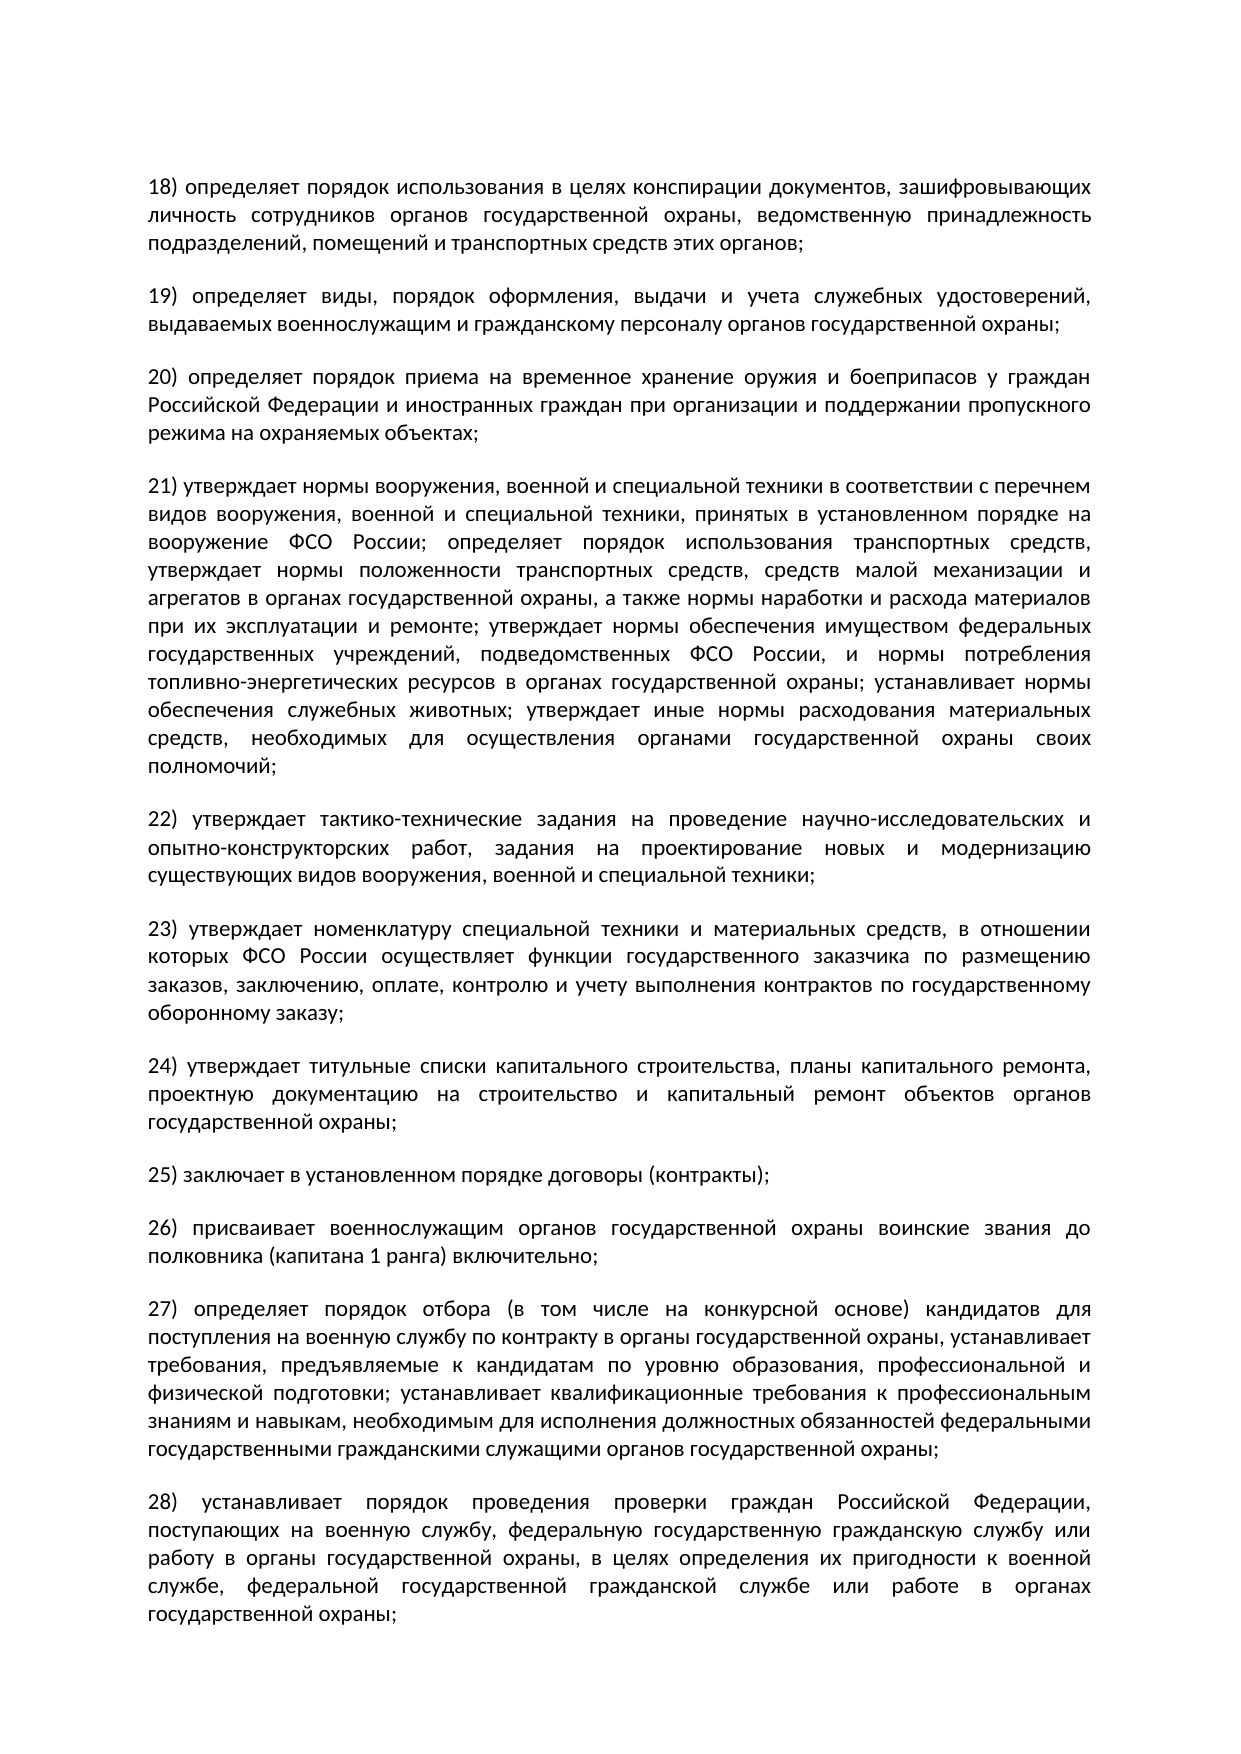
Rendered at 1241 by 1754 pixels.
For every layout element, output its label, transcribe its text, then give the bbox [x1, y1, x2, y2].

text 23) утверждает номенклатуру специальной техники и материальных средств, в отношении которых ФСО России осуществляет функции государственного заказчика по размещению заказов, заключению, оплате, контролю и учету выполнения контрактов по государственному оборонному заказу; [148, 914, 1092, 1026]
text 19) определяет виды, порядок оформления, выдачи и учета служебных удостоверений, выдаваемых военнослужащим и гражданскому персоналу органов государственной охраны; [148, 281, 1092, 337]
text 27) определяет порядок отбора (в том числе на конкурсной основе) кандидатов для поступления на военную службу по контракту в органы государственной охраны, устанавливает требования, предъявляемые к кандидатам по уровню образования, профессиональной и физической подготовки; устанавливает квалификационные требования к профессиональным знаниям и навыкам, необходимым для исполнения должностных обязанностей федеральными государственными гражданскими служащими органов государственной охраны; [148, 1294, 1092, 1462]
text 18) определяет порядок использования в целях конспирации документов, зашифровывающих личность сотрудников органов государственной охраны, ведомственную принадлежность подразделений, помещений и транспортных средств этих органов; [148, 172, 1092, 256]
text 26) присваивает военнослужащим органов государственной охраны воинские звания до полковника (капитана 1 ранга) включительно; [148, 1213, 1092, 1269]
text 25) заключает в установленном порядке договоры (контракты); [148, 1160, 1092, 1188]
text 24) утверждает титульные списки капитального строительства, планы капитального ремонта, проектную документацию на строительство и капитальный ремонт объектов органов государственной охраны; [148, 1051, 1092, 1135]
text 28) устанавливает порядок проведения проверки граждан Российской Федерации, поступающих на военную службу, федеральную государственную гражданскую службу или работу в органы государственной охраны, в целях определения их пригодности к военной службе, федеральной государственной гражданской службе или работе в органах государственной охраны; [148, 1487, 1092, 1627]
text 20) определяет порядок приема на временное хранение оружия и боеприпасов у граждан Российской Федерации и иностранных граждан при организации и поддержании пропускного режима на охраняемых объектах; [148, 362, 1092, 446]
text 22) утверждает тактико-технические задания на проведение научно-исследовательских и опытно-конструкторских работ, задания на проектирование новых и модернизацию существующих видов вооружения, военной и специальной техники; [148, 804, 1092, 889]
text 21) утверждает нормы вооружения, военной и специальной техники в соответствии с перечнем видов вооружения, военной и специальной техники, принятых в установленном порядке на вооружение ФСО России; определяет порядок использования транспортных средств, утверждает нормы положенности транспортных средств, средств малой механизации и агрегатов в органах государственной охраны, а также нормы наработки и расхода материалов при их эксплуатации и ремонте; утверждает нормы обеспечения имуществом федеральных государственных учреждений, подведомственных ФСО России, и нормы потребления топливно-энергетических ресурсов в органах государственной охраны; устанавливает нормы обеспечения служебных животных; утверждает иные нормы расходования материальных средств, необходимых для осуществления органами государственной охраны своих полномочий; [148, 471, 1092, 779]
